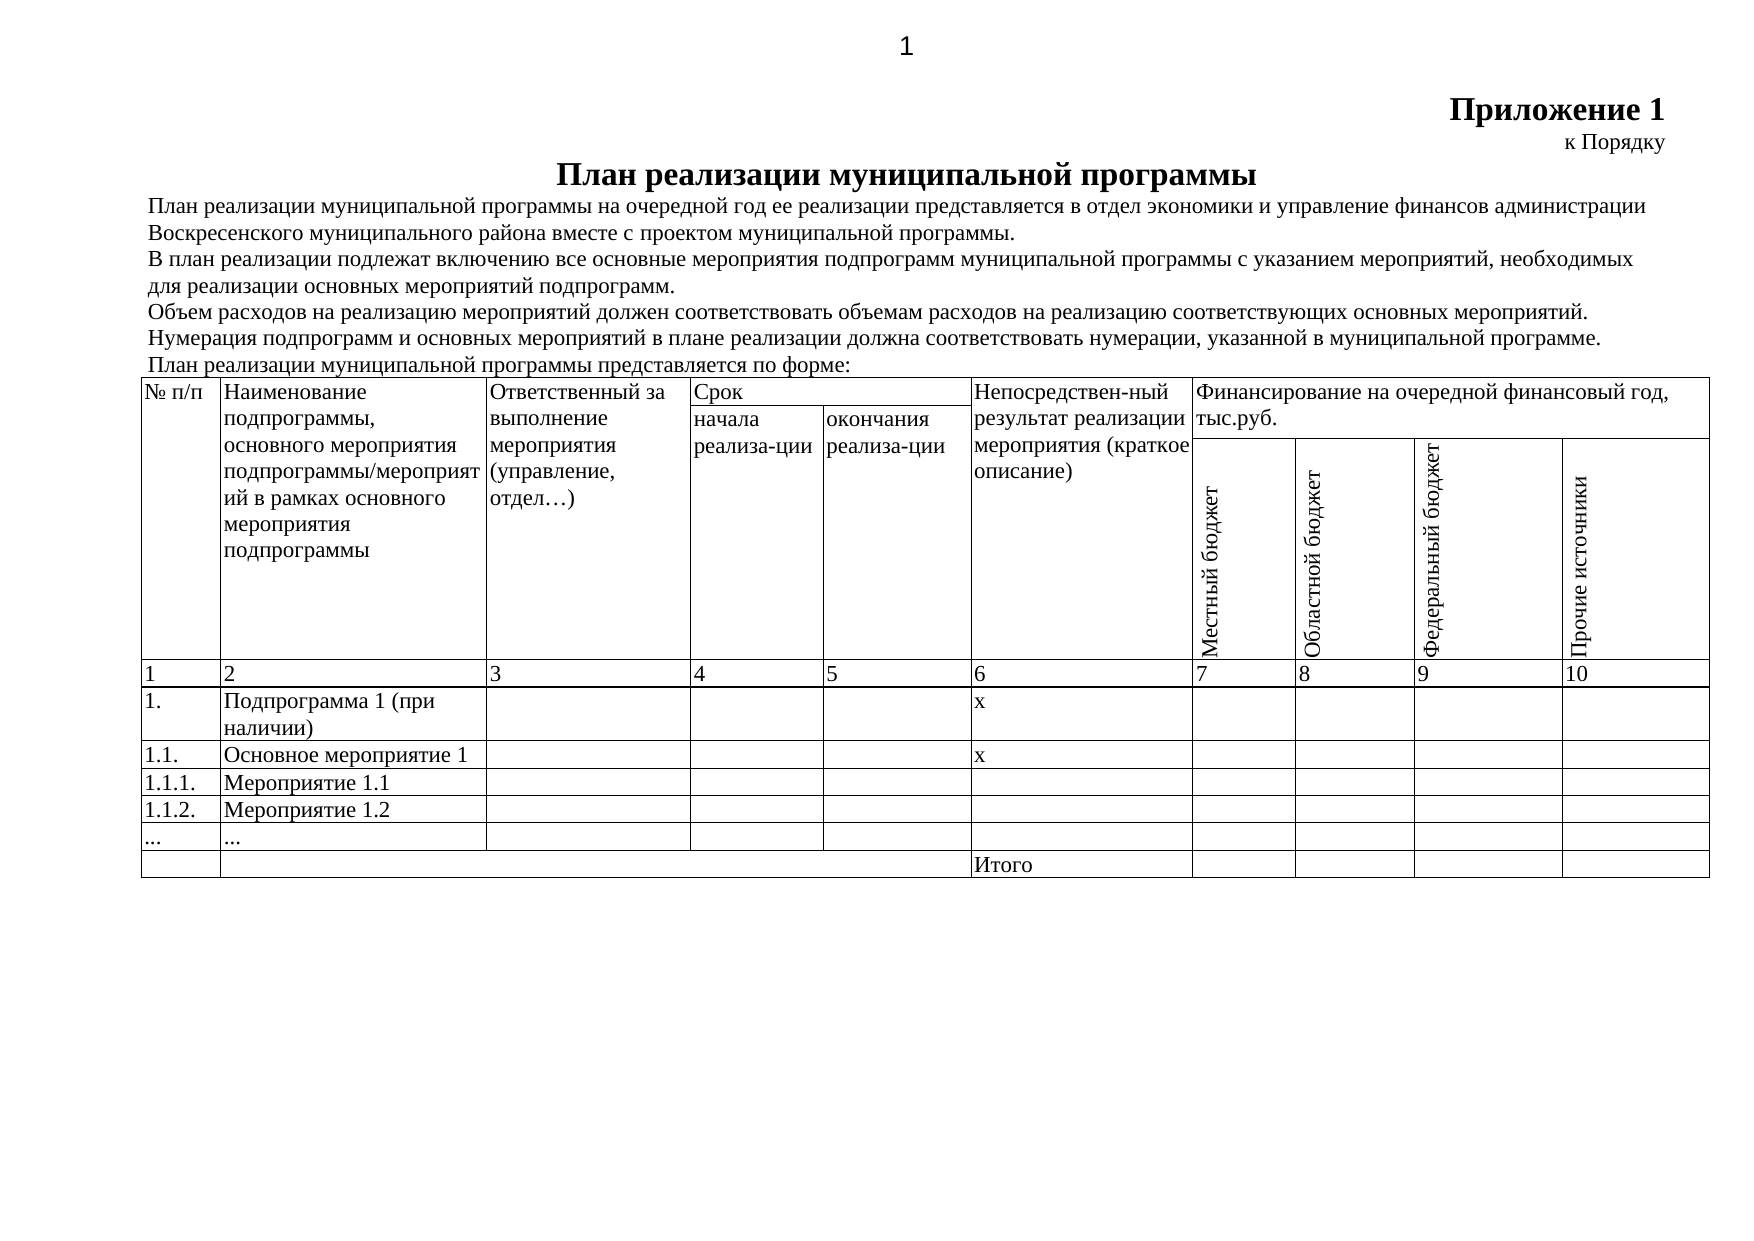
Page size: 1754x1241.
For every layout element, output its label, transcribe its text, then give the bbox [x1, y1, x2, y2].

table_cell [1415, 741, 1562, 767]
table_cell [1296, 851, 1414, 877]
table_cell [691, 769, 823, 795]
table_cell [487, 688, 690, 740]
table_cell 6 [972, 660, 1192, 686]
table_cell [824, 823, 971, 850]
table_cell 2 [221, 660, 486, 686]
table_header Наименование подпрограммы, основного мероприятия подпрограммы/мероприятий в рамках основного мероприятия подпрограммы [221, 378, 486, 659]
table_cell Прочие источники [1563, 439, 1709, 659]
text Объем расходов на реализацию мероприятий должен соответствовать объемам расходов на реализацию соответствующих основных мероприятий. [148, 298, 1665, 324]
table_cell [1563, 851, 1709, 877]
table_cell [1193, 851, 1295, 877]
table_cell [824, 796, 971, 822]
table_cell [487, 769, 690, 795]
table_cell Итого [972, 851, 1192, 877]
table_header Ответственный за выполнение мероприятия (управление, отдел…) [487, 378, 690, 659]
table_cell Федеральный бюджет [1415, 439, 1562, 659]
table_cell [1415, 769, 1562, 795]
text План реализации муниципальной программы представляется по форме: [148, 351, 1665, 377]
table_cell окончания реализа-ции [824, 406, 971, 659]
table_header Финансирование на очередной финансовый год, тыс.руб. [1193, 378, 1709, 438]
table_cell [487, 823, 690, 850]
table_cell 10 [1563, 660, 1709, 686]
table_cell [1415, 823, 1562, 850]
table_cell 1.1. [142, 741, 220, 767]
table_cell [824, 769, 971, 795]
table_header № п/п [142, 378, 220, 659]
table_cell Подпрограмма 1 (при наличии) [221, 688, 486, 740]
table_cell [1193, 823, 1295, 850]
table_cell [691, 688, 823, 740]
table_cell [1563, 688, 1709, 740]
table_cell 7 [1193, 660, 1295, 686]
table_cell x [972, 688, 1192, 740]
table_cell [1563, 823, 1709, 850]
table_cell [1563, 741, 1709, 767]
table_header Срок [691, 378, 971, 404]
table_cell [1415, 851, 1562, 877]
table_cell [691, 741, 823, 767]
table_cell 1. [142, 688, 220, 740]
table_cell 3 [487, 660, 690, 686]
table_cell [487, 741, 690, 767]
table_cell начала реализа-ции [691, 406, 823, 659]
table_cell ... [142, 823, 220, 850]
table_cell [142, 851, 220, 877]
table_cell 1.1.2. [142, 796, 220, 822]
table_cell Мероприятие 1.1 [221, 769, 486, 795]
text к Порядку [148, 128, 1665, 154]
table_cell x [972, 741, 1192, 767]
table_cell [1193, 688, 1295, 740]
table_cell [1296, 823, 1414, 850]
table_cell 5 [824, 660, 971, 686]
table_cell [972, 796, 1192, 822]
table_cell 8 [1296, 660, 1414, 686]
table_cell [487, 796, 690, 822]
table_cell [1193, 769, 1295, 795]
table_cell [1415, 796, 1562, 822]
table_cell [691, 823, 823, 850]
table_cell [1415, 688, 1562, 740]
table_cell 1 [142, 660, 220, 686]
text Приложение 1 [148, 89, 1665, 128]
table_cell [691, 796, 823, 822]
table_cell [1193, 741, 1295, 767]
table_cell [1563, 769, 1709, 795]
table_cell [1296, 796, 1414, 822]
table_cell [972, 823, 1192, 850]
text Нумерация подпрограмм и основных мероприятий в плане реализации должна соответствовать нумерации, указанной в муниципальной программе. [148, 324, 1665, 351]
text В план реализации подлежат включению все основные мероприятия подпрограмм муниципальной программы с указанием мероприятий, необходимых для реализации основных мероприятий подпрограмм. [148, 245, 1665, 298]
table_cell [1296, 769, 1414, 795]
table_cell Местный бюджет [1193, 439, 1295, 659]
table_cell [221, 851, 971, 877]
table_cell [824, 741, 971, 767]
table_cell [1193, 796, 1295, 822]
text План реализации муниципальной программы на очередной год ее реализации представляется в отдел экономики и управление финансов администрации Воскресенского муниципального района вместе с проектом муниципальной программы. [148, 193, 1665, 245]
table_cell Областной бюджет [1296, 439, 1414, 659]
table_cell [1563, 796, 1709, 822]
table_header Непосредствен-ный результат реализации мероприятия (краткое описание) [972, 378, 1192, 659]
table_cell [972, 769, 1192, 795]
table_cell ... [221, 823, 486, 850]
table_cell [1296, 741, 1414, 767]
table_cell 4 [691, 660, 823, 686]
text План реализации муниципальной программы [148, 154, 1665, 193]
table_cell 9 [1415, 660, 1562, 686]
table_cell [824, 688, 971, 740]
table_cell [1296, 688, 1414, 740]
table_cell Основное мероприятие 1 [221, 741, 486, 767]
table_cell 1.1.1. [142, 769, 220, 795]
table_cell Мероприятие 1.2 [221, 796, 486, 822]
